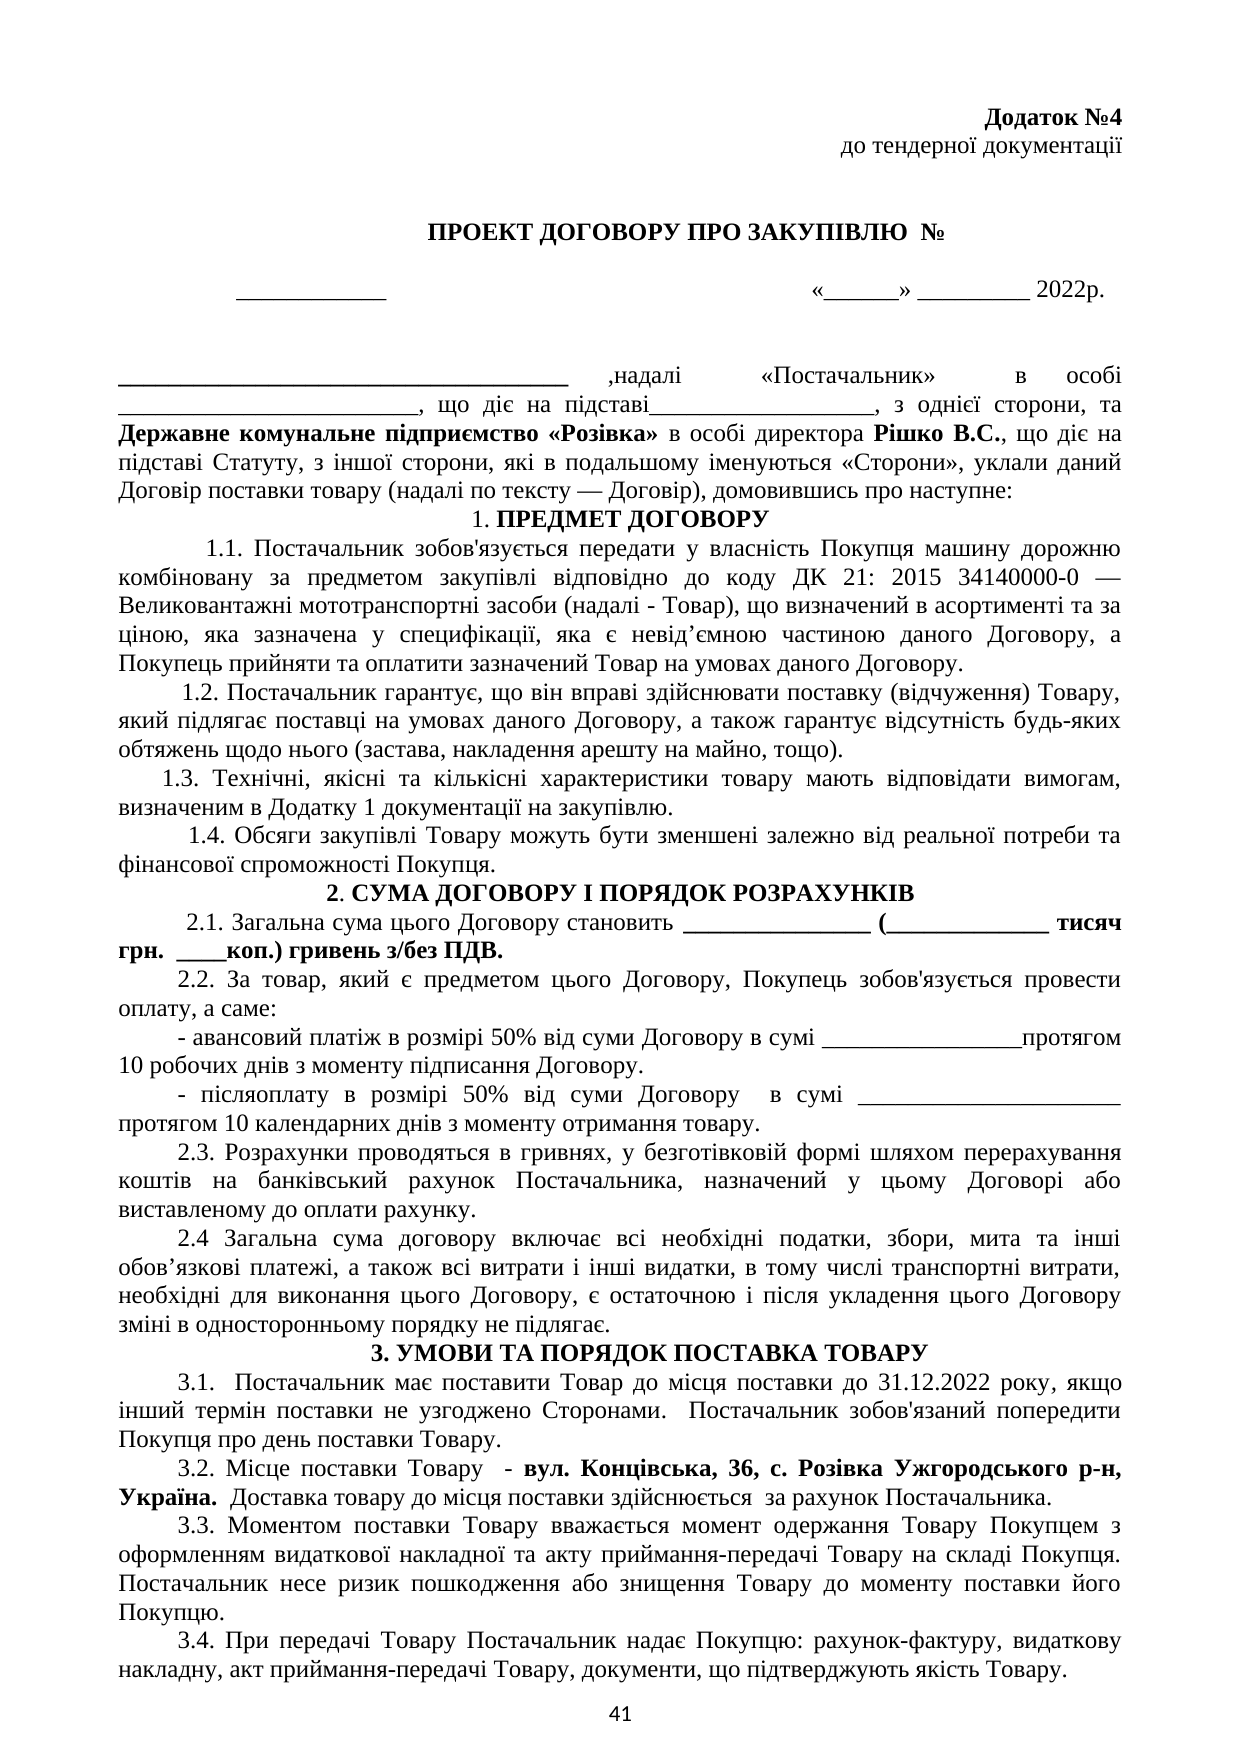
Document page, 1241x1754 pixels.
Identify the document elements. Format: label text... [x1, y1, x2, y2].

text ____________ «______» _________ 2022р. [177, 274, 1137, 303]
text 2.2. За товар, який є предметом цього Договору, Покупець зобов'язується провести оплату, а саме: [118, 964, 1122, 1022]
text 1.3. Технічні, якісні та кількісні характеристики товару мають відповідати вимогам, визначеним в Додатку 1 документації на закупівлю. [118, 763, 1122, 821]
text 3. УМОВИ ТА ПОРЯДОК ПОСТАВКА ТОВАРУ [118, 1338, 1122, 1367]
text - авансовий платіж в розмірі 50% від суми Договору в сумі ________________протягом 10 робочих днів з моменту підписання Договору. [118, 1022, 1122, 1079]
text 3.2. Місце поставки Товару - вул. Концівська, 36, с. Розівка Ужгородського р-н, Україна. Доставка товару до місця поставки здійснюється за рахунок Постачальника. [118, 1453, 1122, 1511]
text 2.4 Загальна сума договору включає всі необхідні податки, збори, мита та інші обов’язкові платежі, а також всі витрати і інші видатки, в тому числі транспортні витрати, необхідні для виконання цього Договору, є остаточною і після укладення цього Договору зміні в односторонньому порядку не підлягає. [118, 1223, 1122, 1338]
text 1.2. Постачальник гарантує, що він вправі здійснювати поставку (відчуження) Товару, який підлягає поставці на умовах даного Договору, а також гарантує відсутність будь-яких обтяжень щодо нього (застава, накладення арешту на майно, тощо). [118, 677, 1122, 763]
text ПРОЕКТ ДОГОВОРУ ПРО ЗАКУПІВЛЮ № [177, 217, 1137, 246]
text 3.3. Моментом поставки Товару вважається момент одержання Товару Покупцем з оформленням видаткової накладної та акту приймання-передачі Товару на складі Покупця. Постачальник несе ризик пошкодження або знищення Товару до моменту поставки його Покупцю. [118, 1511, 1122, 1626]
text 2. СУМА ДОГОВОРУ І ПОРЯДОК РОЗРАХУНКІВ [118, 878, 1122, 907]
text Додаток №4 [118, 102, 1122, 131]
text 1. ПРЕДМЕТ ДОГОВОРУ [118, 504, 1122, 533]
text - післяоплату в розмірі 50% від суми Договору в сумі _____________________ протягом 10 календарних днів з моменту отримання товару. [118, 1079, 1122, 1137]
text 3.1. Постачальник має поставити Товар до місця поставки до 31.12.2022 року, якщо інший термін поставки не узгоджено Сторонами. Постачальник зобов'язаний попередити Покупця про день поставки Товару. [118, 1367, 1122, 1453]
text 3.4. При передачі Товару Постачальник надає Покупцю: рахунок-фактуру, видаткову накладну, акт приймання-передачі Товару, документи, що підтверджують якість Товару. [118, 1626, 1122, 1683]
text 1.1. Постачальник зобов'язується передати у власність Покупця машину дорожню комбіновану за предметом закупівлі відповідно до коду ДК 21: 2015 34140000-0 — Великовантажні мототранспортні засоби (надалі - Товар), що визначений в асортименті та за ціною, яка зазначена у специфікації, яка є невід’ємною частиною даного Договору, а Покупець прийняти та оплатити зазначений Товар на умовах даного Договору. [118, 533, 1122, 677]
text 2.1. Загальна сума цього Договору становить _______________ (_____________ тисяч грн. ____коп.) гривень з/без ПДВ. [118, 907, 1122, 964]
text ____________________________________ ,надалі «Постачальник» в особі ________________________, що діє на підставі__________________, з однієї сторони, та Державне комунальне підприємство «Розівка» в особі директора Рішко В.С., що діє на підставі Статуту, з іншої сторони, які в подальшому іменуються «Сторони», уклали даний Договір поставки товару (надалі по тексту — Договір), домовившись про наступне: [118, 361, 1122, 504]
text до тендерної документації [532, 131, 1122, 159]
text 2.3. Розрахунки проводяться в гривнях, у безготівковій формі шляхом перерахування коштів на банківський рахунок Постачальника, назначений у цьому Договорі або виставленому до оплати рахунку. [118, 1137, 1122, 1223]
text 1.4. Обсяги закупівлі Товару можуть бути зменшені залежно від реальної потреби та фінансової спроможності Покупця. [118, 821, 1122, 878]
